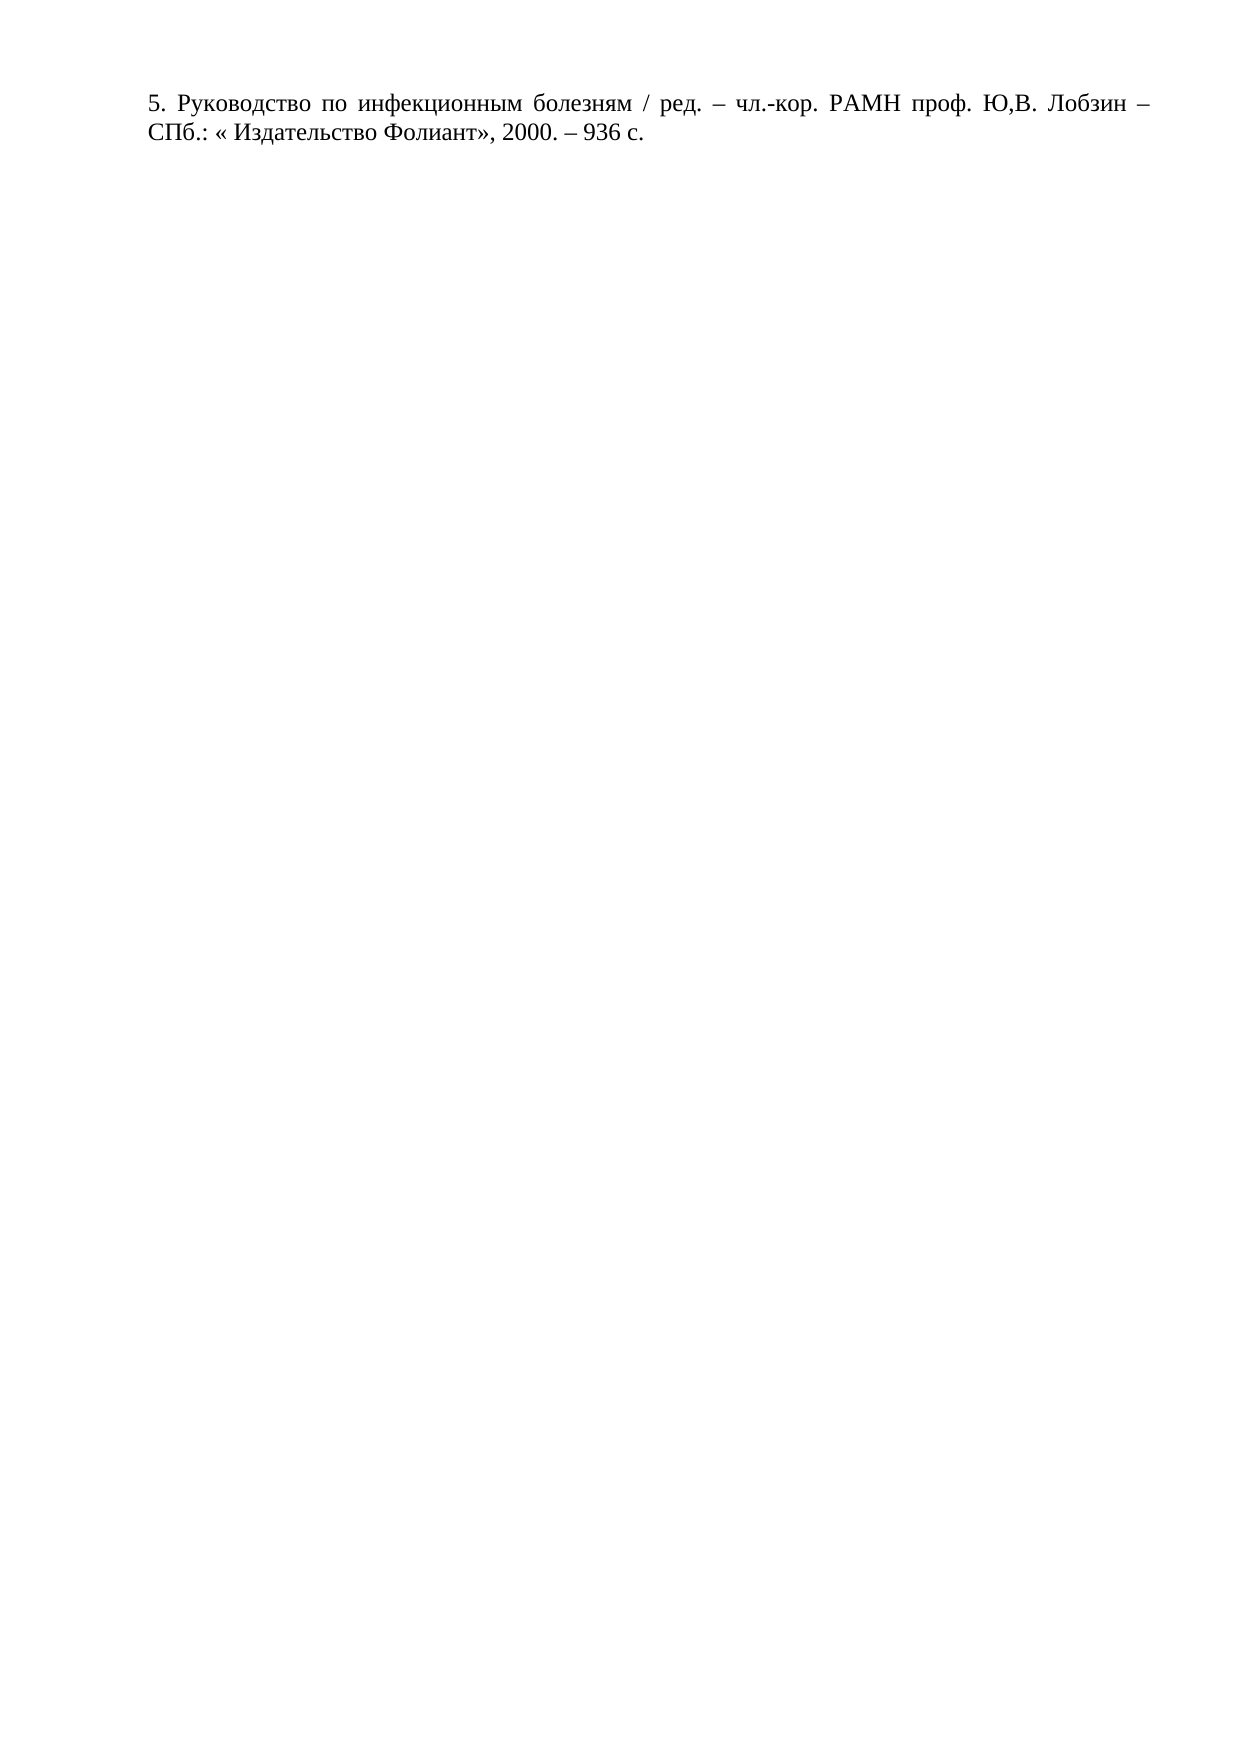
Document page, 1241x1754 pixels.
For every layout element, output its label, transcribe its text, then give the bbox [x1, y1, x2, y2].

text 5. Руководство по инфекционным болезням / ред. – чл.-кор. РАМН проф. Ю,В. Лобзин – СПб.: « Издательство Фолиант», 2000. – 936 с. [148, 88, 1152, 146]
